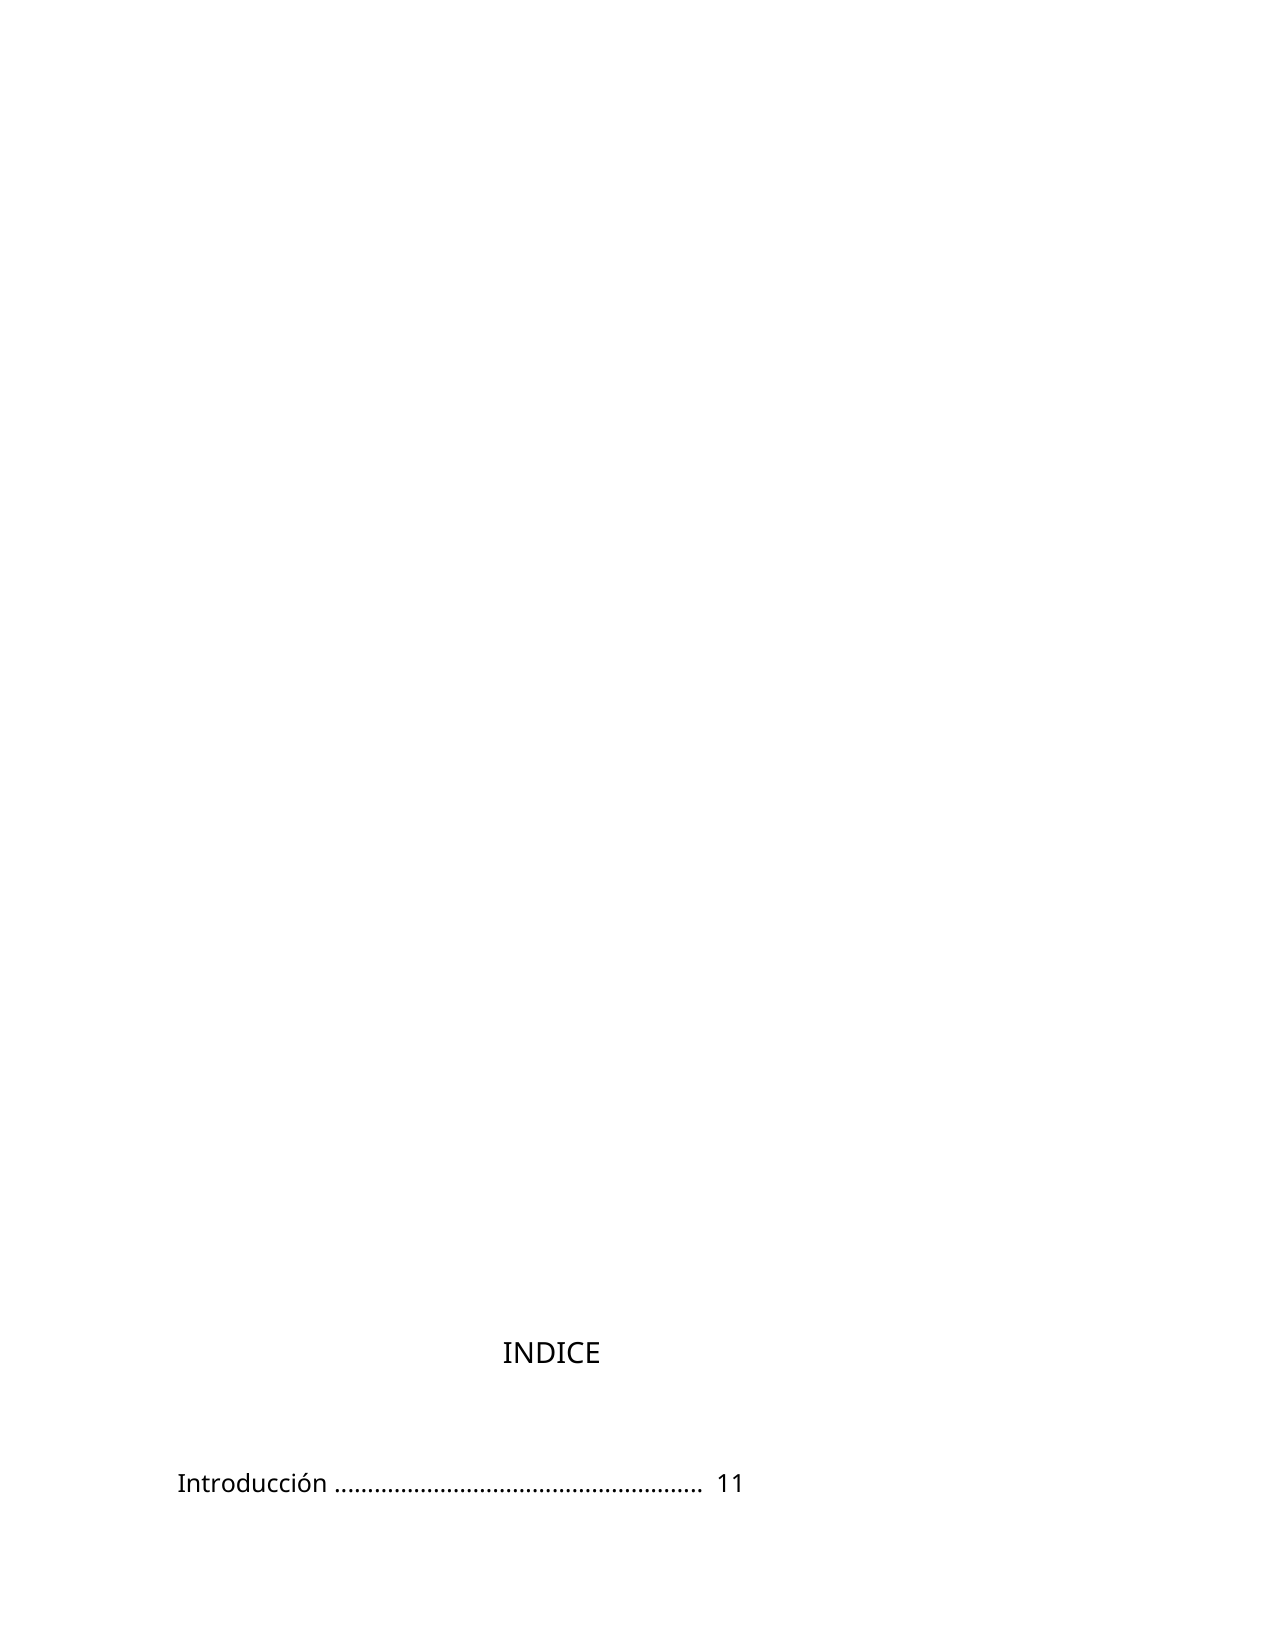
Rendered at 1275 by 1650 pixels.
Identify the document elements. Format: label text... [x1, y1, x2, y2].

text INDICE [177, 1332, 1098, 1372]
text Introducción ...…………………………………………….. 11 [177, 1465, 1098, 1499]
